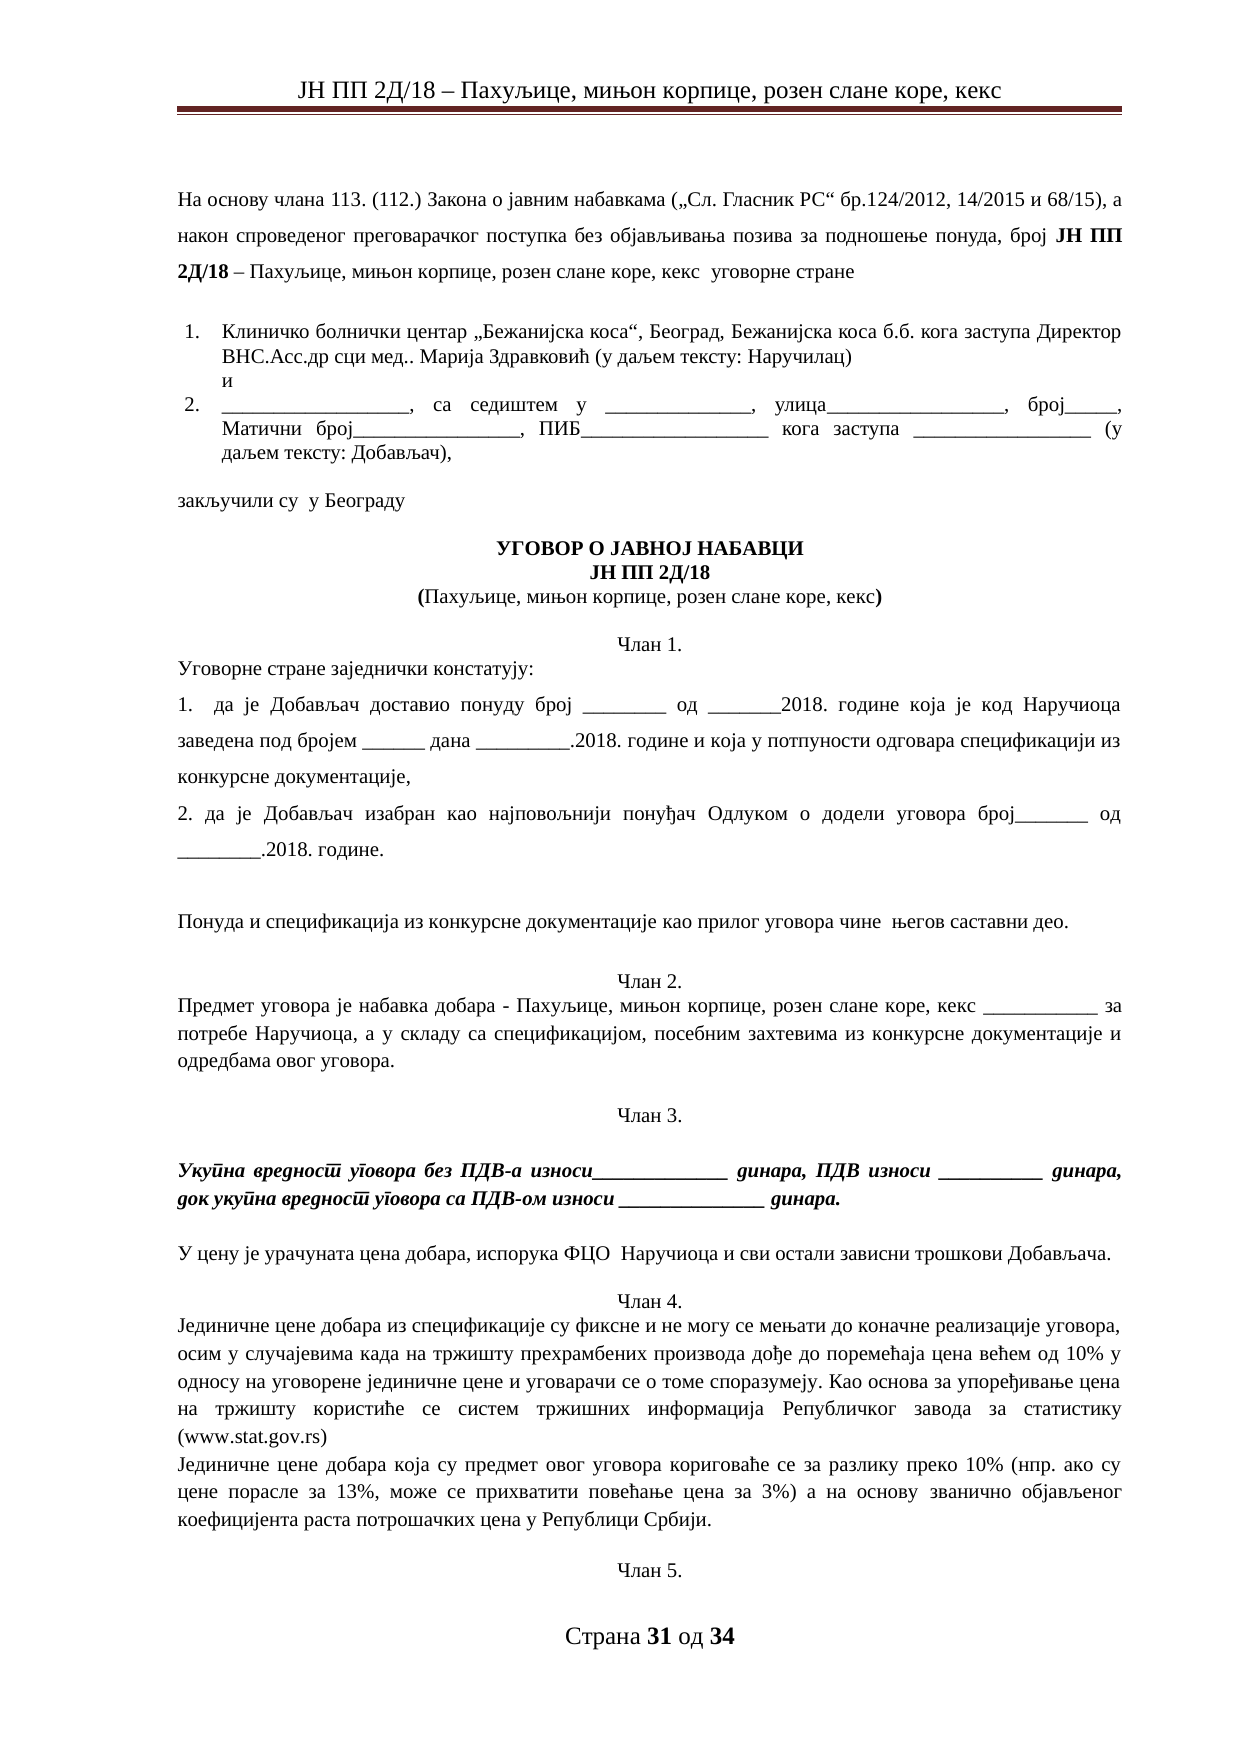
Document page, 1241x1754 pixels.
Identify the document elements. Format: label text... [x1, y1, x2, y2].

list Клиничко болнички центар „Бежанијска коса“, Београд, Бежанијска коса б.б. кога заступа Директор ВНС.Асс.др сци мед.. Марија Здравковић (у даљем тексту: Наручилац) [184, 319, 1122, 368]
text 2. да је Добављач изабран као најповољнији понуђач Одлуком о додели уговора број_______ од ________.2018. године. [177, 801, 1122, 861]
text Јединичне цене добара из спецификације су фиксне и не могу се мењати до коначне реализације уговора, осим у случајевима када на тржишту прехрамбених производа дође до поремећаја цена већем од 10% у односу на уговорене јединичне цене и уговарачи се о томе споразумеју. Као основа за упоређивање цена на тржишту користиће се систем тржишних информација Републичког завода за статистику (www.stat.gov.rs) [177, 1313, 1122, 1448]
text Члан 4. [177, 1289, 1122, 1313]
text УГОВОР О ЈАВНОЈ НАБАВЦИ [177, 536, 1122, 560]
text и [222, 368, 1122, 392]
text Укупна вредност уговора без ПДВ-а износи_____________ динара, ПДВ износи __________ динара, док укупна вредност уговора са ПДВ-ом износи ______________ динара. [177, 1158, 1122, 1210]
text 1. да је Добављач доставио понуду број ________ од _______2018. године која је код Наручиоца заведена под бројем ______ дана _________.2018. године и која у потпуности одговара спецификацији из конкурсне документације, [177, 692, 1122, 788]
text Члан 1. [177, 632, 1122, 656]
text Члан 3. [177, 1103, 1122, 1127]
text Јединичне цене добара која су предмет овог уговора кориговаће се за разлику преко 10% (нпр. ако су цене порасле за 13%, може се прихватити повећање цена за 3%) а на основу званично објављеног коефицијента раста потрошачких цена у Републици Србији. [177, 1451, 1122, 1531]
text Члан 2. [177, 969, 1122, 993]
text На основу члана 113. (112.) Закона о јавним набавкама („Сл. Гласник РС“ бр.124/2012, 14/2015 и 68/15), а након спроведеног преговарачког поступка без објављивања позива за подношење понуда, број ЈН ПП 2Д/18 – Пахуљице, мињон корпице, розен слане коре, кекс уговорне стране [177, 187, 1122, 283]
text закључили су у Београду [177, 488, 1122, 512]
text У цену је урачуната цена добара, испорука ФЦО Наручиоца и сви остали зависни трошкови Добављача. [177, 1241, 1122, 1265]
text Предмет уговора је набавка добара - Пахуљице, мињон корпице, розен слане коре, кекс ___________ за потребе Наручиоца, а у складу са спецификацијом, посебним захтевима из конкурсне документације и одредбама овог уговора. [177, 993, 1122, 1072]
list __________________, са седиштем у ______________, улица_________________, број_____, Матични број________________, ПИБ__________________ кога заступа _________________ (у даљем тексту: Добављач), [184, 392, 1122, 464]
text Уговорне стране заједнички констатују: [177, 656, 1122, 680]
text Члан 5. [177, 1558, 1122, 1582]
text (Пахуљице, мињон корпице, розен слане коре, кекс) [177, 584, 1122, 608]
text Понуда и спецификација из конкурсне документације као прилог уговора чине његов саставни део. [177, 909, 1122, 933]
text ЈН ПП 2Д/18 [177, 560, 1122, 584]
